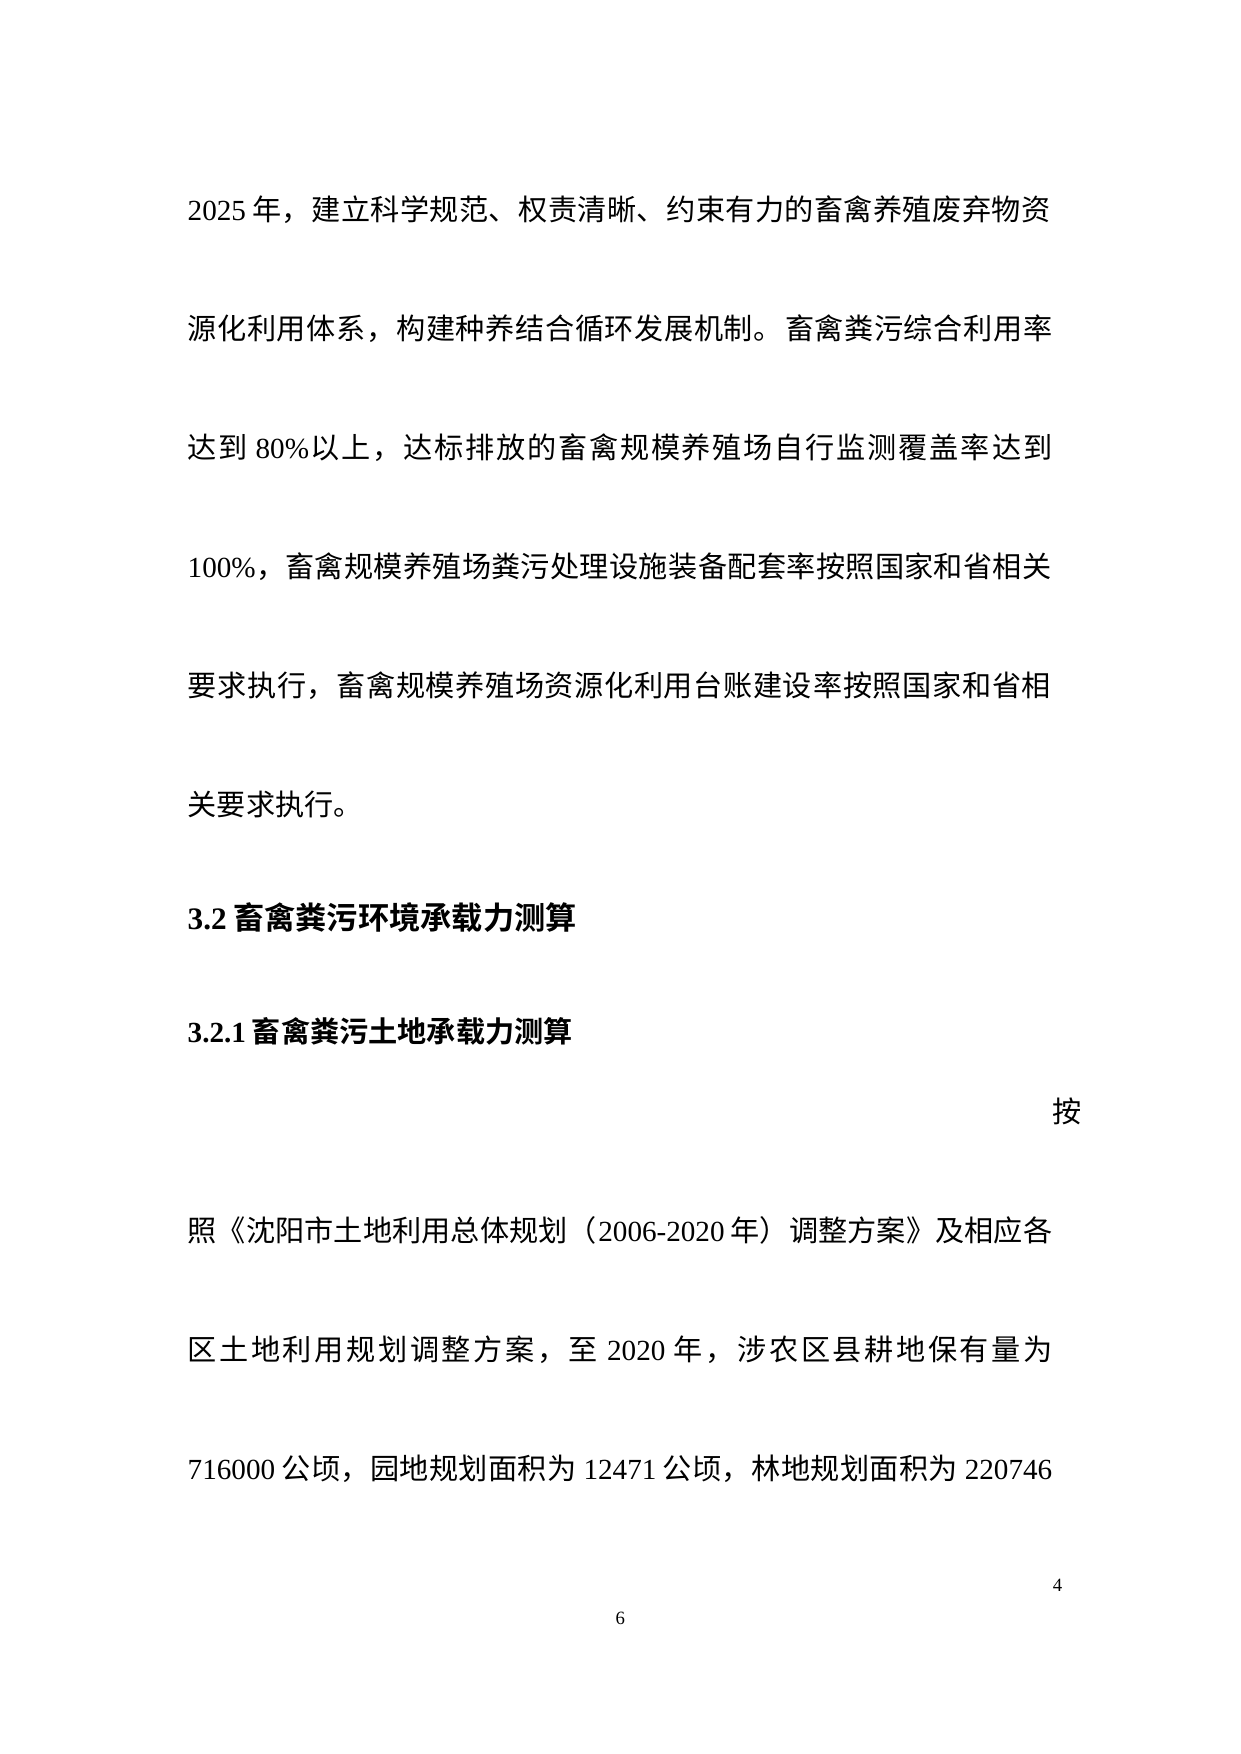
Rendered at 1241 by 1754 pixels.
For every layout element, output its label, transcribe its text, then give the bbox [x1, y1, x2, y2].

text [187, 1070, 1053, 1506]
subtitle 3.2.1畜禽粪污土地承载力测算 [187, 990, 1053, 1070]
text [187, 168, 1053, 842]
subtitle 3.2畜禽粪污环境承载力测算 [187, 876, 1053, 955]
